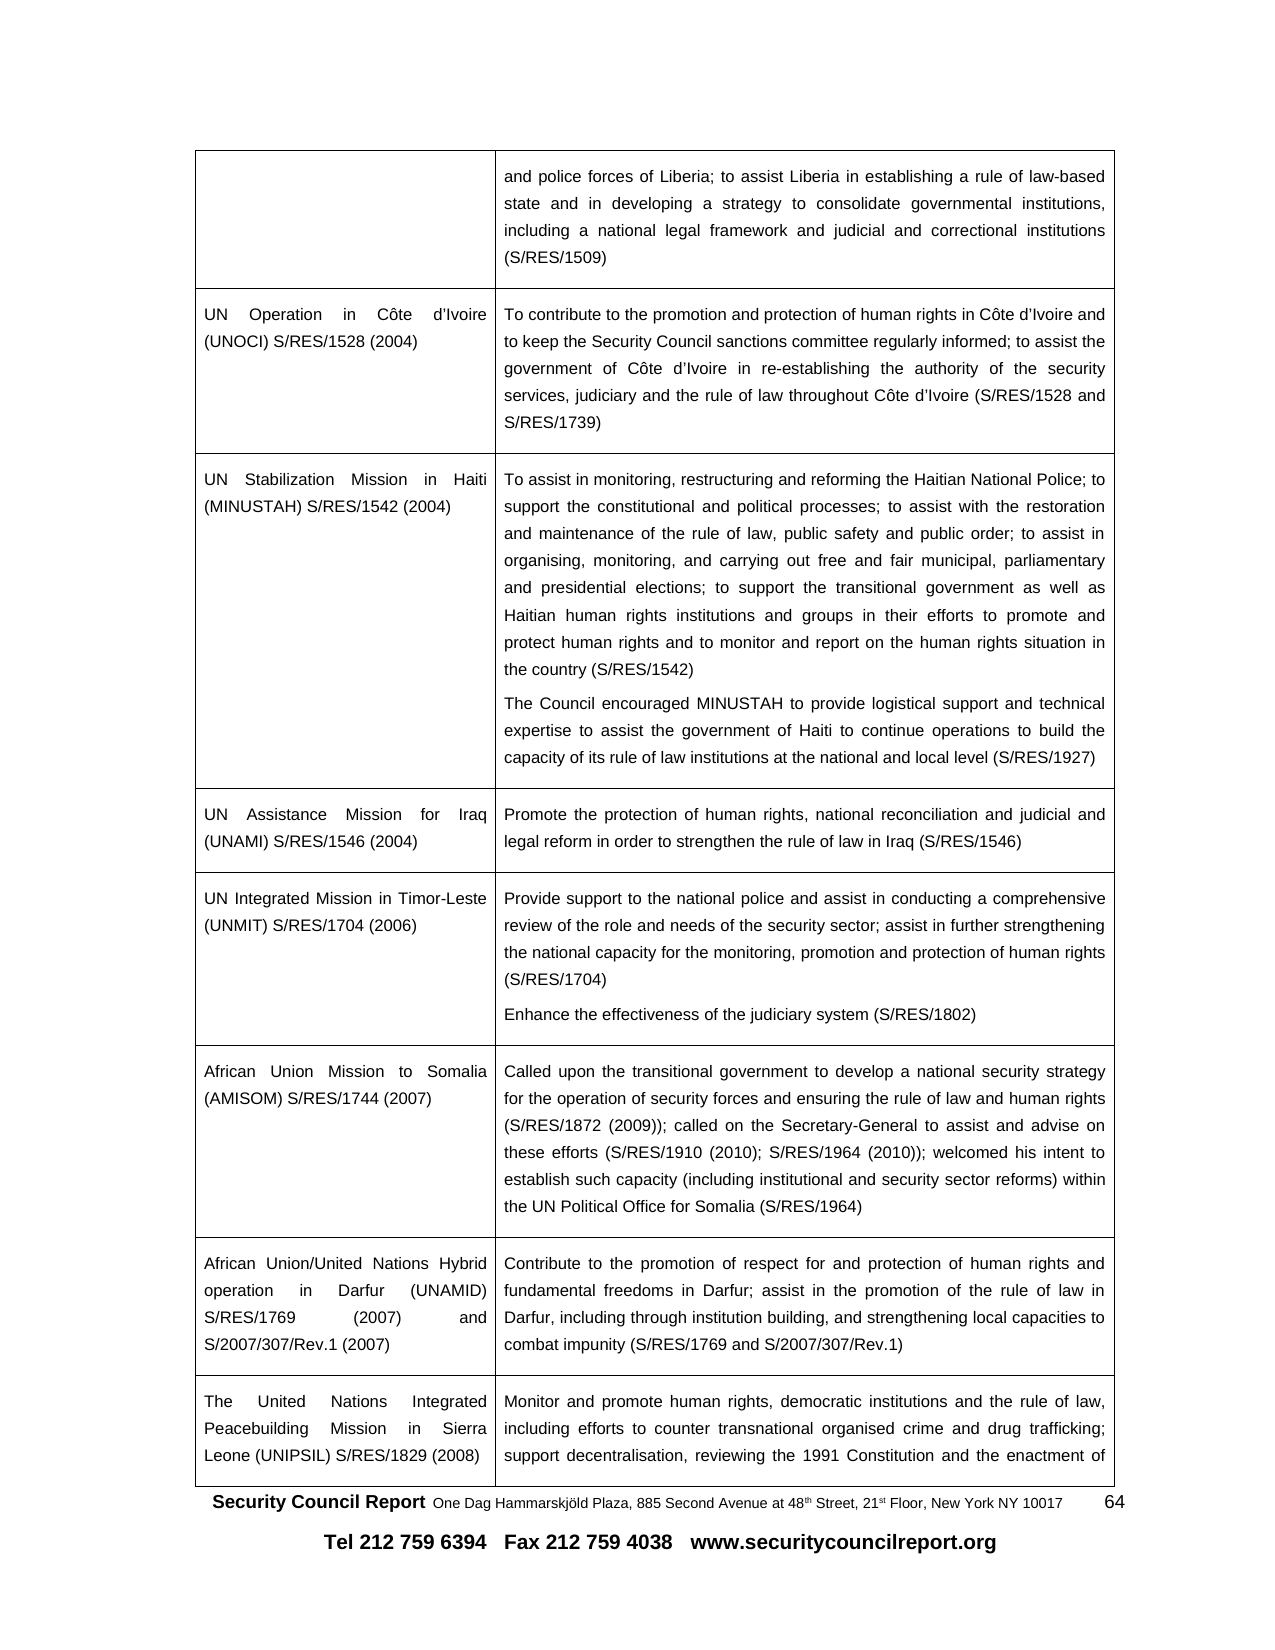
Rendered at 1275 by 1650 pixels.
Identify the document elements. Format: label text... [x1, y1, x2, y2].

table_cell UN Integrated Mission in Timor-Leste (UNMIT) S/RES/1704 (2006) [196, 873, 495, 1045]
table_cell Promote the protection of human rights, national reconciliation and judicial and legal reform in order to strengthen the rule of law in Iraq (S/RES/1546) [496, 789, 1114, 872]
table_cell UN Operation in Côte d’Ivoire (UNOCI) S/RES/1528 (2004) [196, 289, 495, 453]
table_cell African Union/United Nations Hybrid operation in Darfur (UNAMID) S/RES/1769 (2007) and S/2007/307/Rev.1 (2007) [196, 1238, 495, 1375]
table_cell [196, 151, 495, 288]
table_cell To contribute to the promotion and protection of human rights in Côte d’Ivoire and to keep the Security Council sanctions committee regularly informed; to assist the government of Côte d’Ivoire in re-establishing the authority of the security services, judiciary and the rule of law throughout Côte d’Ivoire (S/RES/1528 and S/RES/1739) [496, 289, 1114, 453]
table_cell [496, 151, 1114, 288]
table_cell UN Assistance Mission for Iraq (UNAMI) S/RES/1546 (2004) [196, 789, 495, 872]
table_cell UN Stabilization Mission in Haiti (MINUSTAH) S/RES/1542 (2004) [196, 454, 495, 788]
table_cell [496, 1376, 1114, 1486]
table_cell Contribute to the promotion of respect for and protection of human rights and fundamental freedoms in Darfur; assist in the promotion of the rule of law in Darfur, including through institution building, and strengthening local capacities to combat impunity (S/RES/1769 and S/2007/307/Rev.1) [496, 1238, 1114, 1375]
table_cell To assist in monitoring, restructuring and reforming the Haitian National Police; to support the constitutional and political processes; to assist with the restoration and maintenance of the rule of law, public safety and public order; to assist in organising, monitoring, and carrying out free and fair municipal, parliamentary and presidential elections; to support the transitional government as well as Haitian human rights institutions and groups in their efforts to promote and protect human rights and to monitor and report on the human rights situation in the country (S/RES/1542) The Council encouraged MINUSTAH to provide logistical support and technical expertise to assist the government of Haiti to continue operations to build the capacity of its rule of law institutions at the national and local level (S/RES/1927) [496, 454, 1114, 788]
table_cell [196, 1376, 495, 1486]
table_cell African Union Mission to Somalia (AMISOM) S/RES/1744 (2007) [196, 1046, 495, 1237]
table_cell Provide support to the national police and assist in conducting a comprehensive review of the role and needs of the security sector; assist in further strengthening the national capacity for the monitoring, promotion and protection of human rights (S/RES/1704) Enhance the effectiveness of the judiciary system (S/RES/1802) [496, 873, 1114, 1045]
table_cell Called upon the transitional government to develop a national security strategy for the operation of security forces and ensuring the rule of law and human rights (S/RES/1872 (2009)); called on the Secretary-General to assist and advise on these efforts (S/RES/1910 (2010); S/RES/1964 (2010)); welcomed his intent to establish such capacity (including institutional and security sector reforms) within the UN Political Office for Somalia (S/RES/1964) [496, 1046, 1114, 1237]
